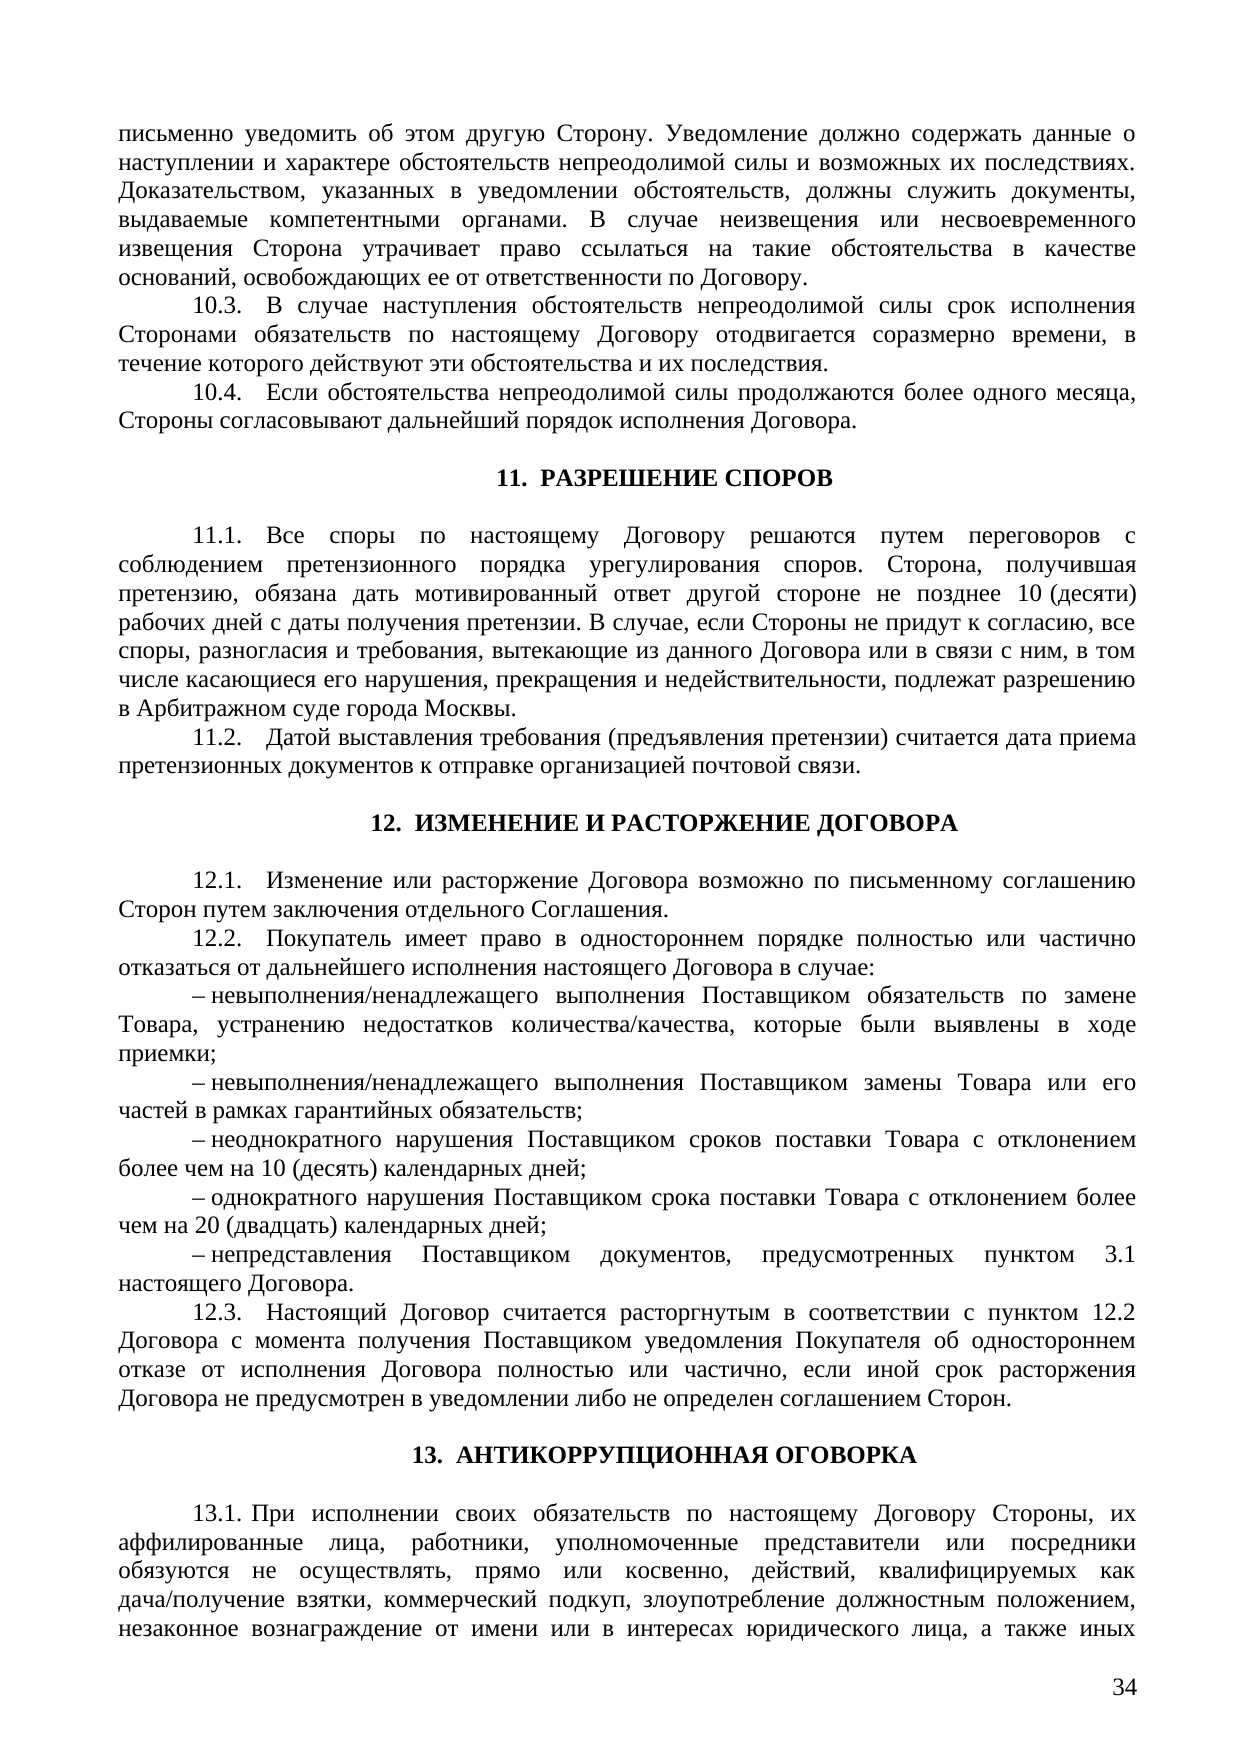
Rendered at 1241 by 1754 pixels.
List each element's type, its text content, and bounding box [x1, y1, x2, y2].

text 12.2. Покупатель имеет право в одностороннем порядке полностью или частично отказаться от дальнейшего исполнения настоящего Договора в случае: [118, 923, 1137, 981]
text – неоднократного нарушения Поставщиком сроков поставки Товара с отклонением более чем на 10 (десять) календарных дней; [118, 1124, 1137, 1182]
list В случае наступления обстоятельств непреодолимой силы срок исполнения Сторонами обязательств по настоящему Договору отодвигается соразмерно времени, в течение которого действуют эти обстоятельства и их последствия. [118, 291, 1137, 377]
text 12.1. Изменение или расторжение Договора возможно по письменному соглашению Сторон путем заключения отдельного Соглашения. [118, 866, 1137, 923]
text – невыполнения/ненадлежащего выполнения Поставщиком замены Товара или его частей в рамках гарантийных обязательств; [118, 1067, 1137, 1124]
list РАЗРЕШЕНИЕ СПОРОВ [118, 463, 1137, 492]
list АНТИКОРРУПЦИОННАЯ ОГОВОРКА [118, 1441, 1137, 1469]
list Датой выставления требования (предъявления претензии) считается дата приема претензионных документов к отправке организацией почтовой связи. [118, 722, 1137, 779]
text – однократного нарушения Поставщиком срока поставки Товара с отклонением более чем на 20 (двадцать) календарных дней; [118, 1182, 1137, 1239]
list Все споры по настоящему Договору решаются путем переговоров с соблюдением претензионного порядка урегулирования споров. Сторона, получившая претензию, обязана дать мотивированный ответ другой стороне не позднее 10 (десяти) рабочих дней с даты получения претензии. В случае, если Стороны не придут к согласию, все споры, разногласия и требования, вытекающие из данного Договора или в связи с ним, в том числе касающиеся его нарушения, прекращения и недействительности, подлежат разрешению в Арбитражном суде города Москвы. [118, 521, 1137, 722]
text – непредставления Поставщиком документов, предусмотренных пунктом 3.1 настоящего Договора. [118, 1239, 1137, 1297]
list Если обстоятельства непреодолимой силы продолжаются более одного месяца, Стороны согласовывают дальнейший порядок исполнения Договора. [118, 377, 1137, 434]
text 12.3. Настоящий Договор считается расторгнутым в соответствии с пунктом 12.2 Договора с момента получения Поставщиком уведомления Покупателя об одностороннем отказе от исполнения Договора полностью или частично, если иной срок расторжения Договора не предусмотрен в уведомлении либо не определен соглашением Сторон. [118, 1297, 1137, 1412]
text – невыполнения/ненадлежащего выполнения Поставщиком обязательств по замене Товара, устранению недостатков количества/качества, которые были выявлены в ходе приемки; [118, 981, 1137, 1067]
list ИЗМЕНЕНИЕ И РАСТОРЖЕНИЕ ДОГОВОРА [118, 808, 1137, 837]
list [118, 118, 1137, 291]
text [118, 1498, 1137, 1642]
